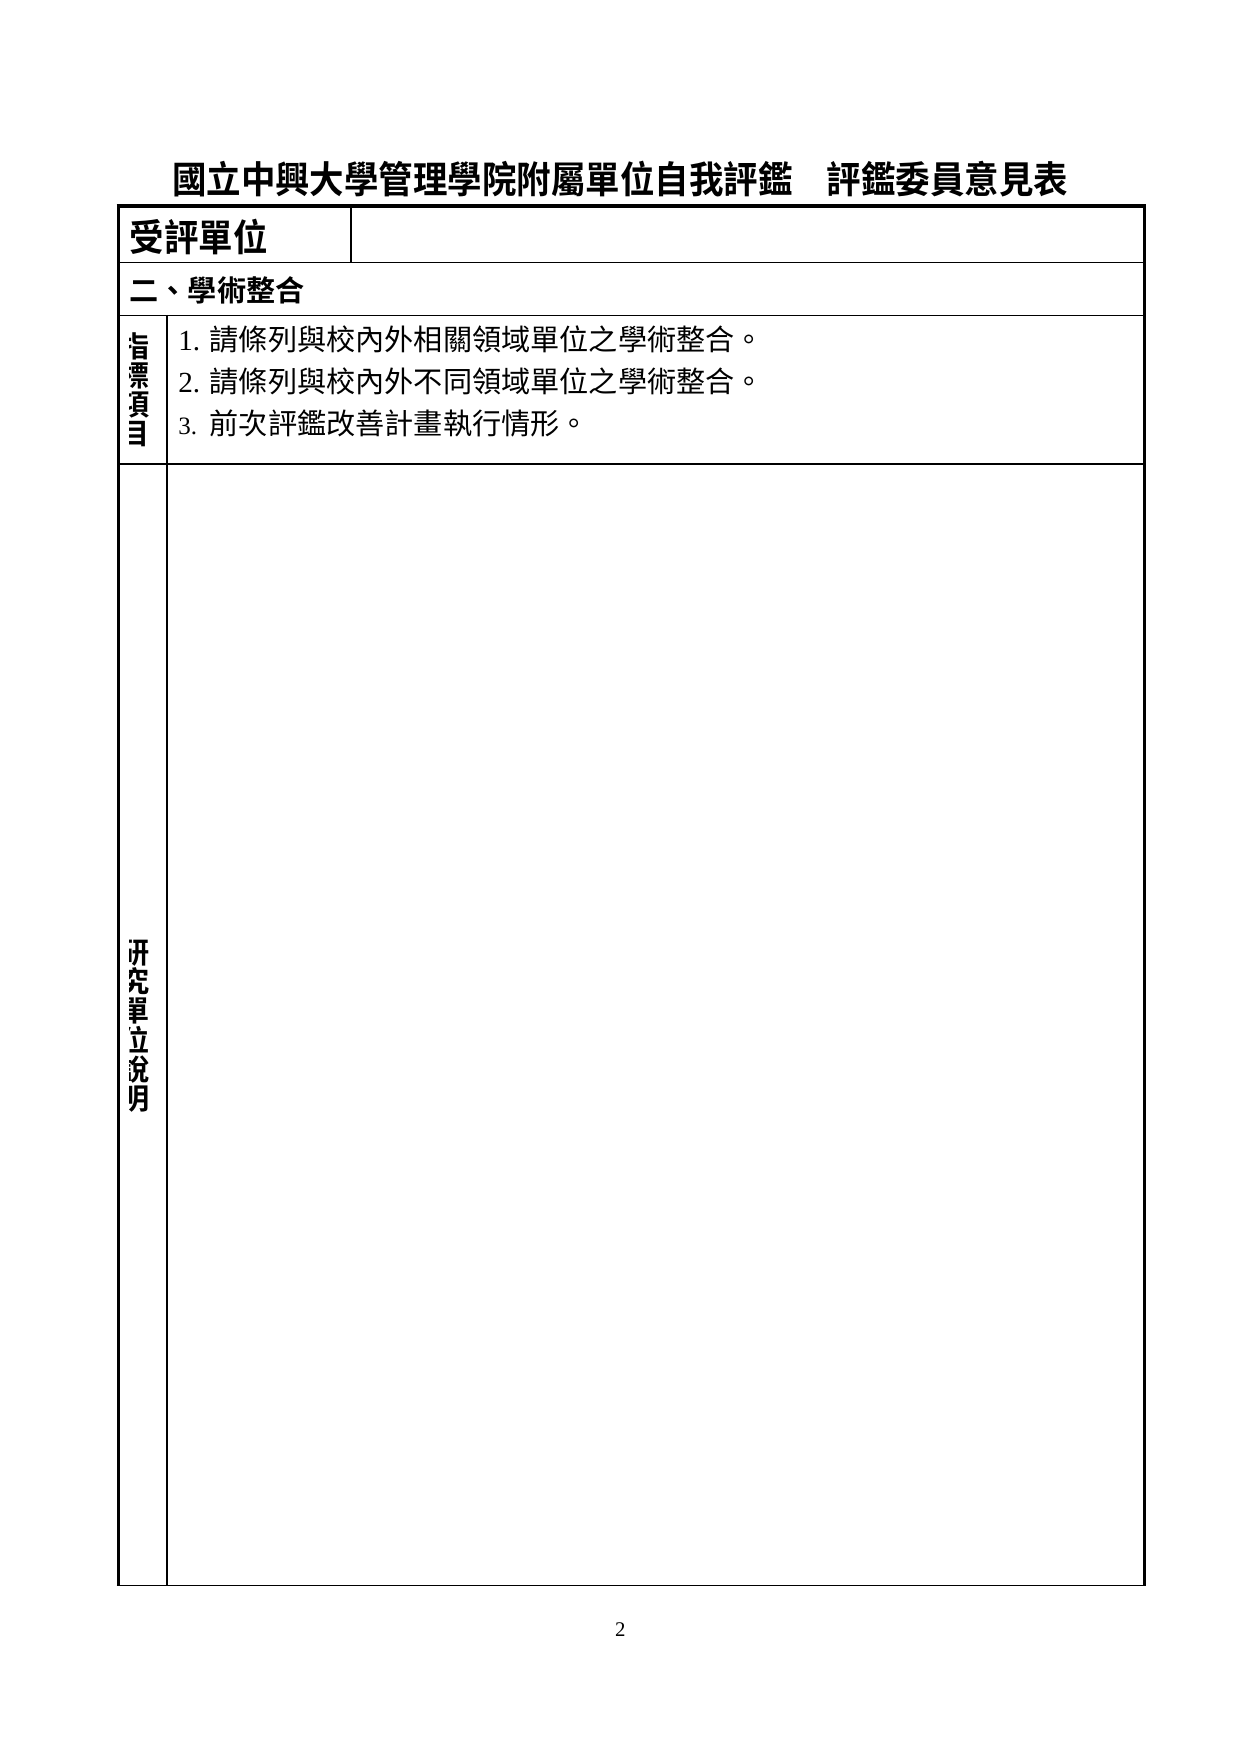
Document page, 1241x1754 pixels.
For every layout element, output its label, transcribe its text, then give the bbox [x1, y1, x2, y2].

table_cell 研究單位說明 -+ 訪評意見 [120, 465, 166, 1585]
table_cell [168, 465, 1143, 1585]
text 國立中興大學管理學院附屬單位自我評鑑 評鑑委員意見表 [118, 150, 1122, 204]
table_cell 二、學術整合 [120, 263, 1143, 315]
table_cell 指標項目 [120, 316, 166, 463]
table_cell 請條列與校內外相關領域單位之學術整合。 請條列與校內外不同領域單位之學術整合。 前次評鑑改善計畫執行情形。 [168, 316, 1143, 463]
table_header 受評單位 [120, 208, 350, 262]
table_header [352, 208, 1143, 262]
